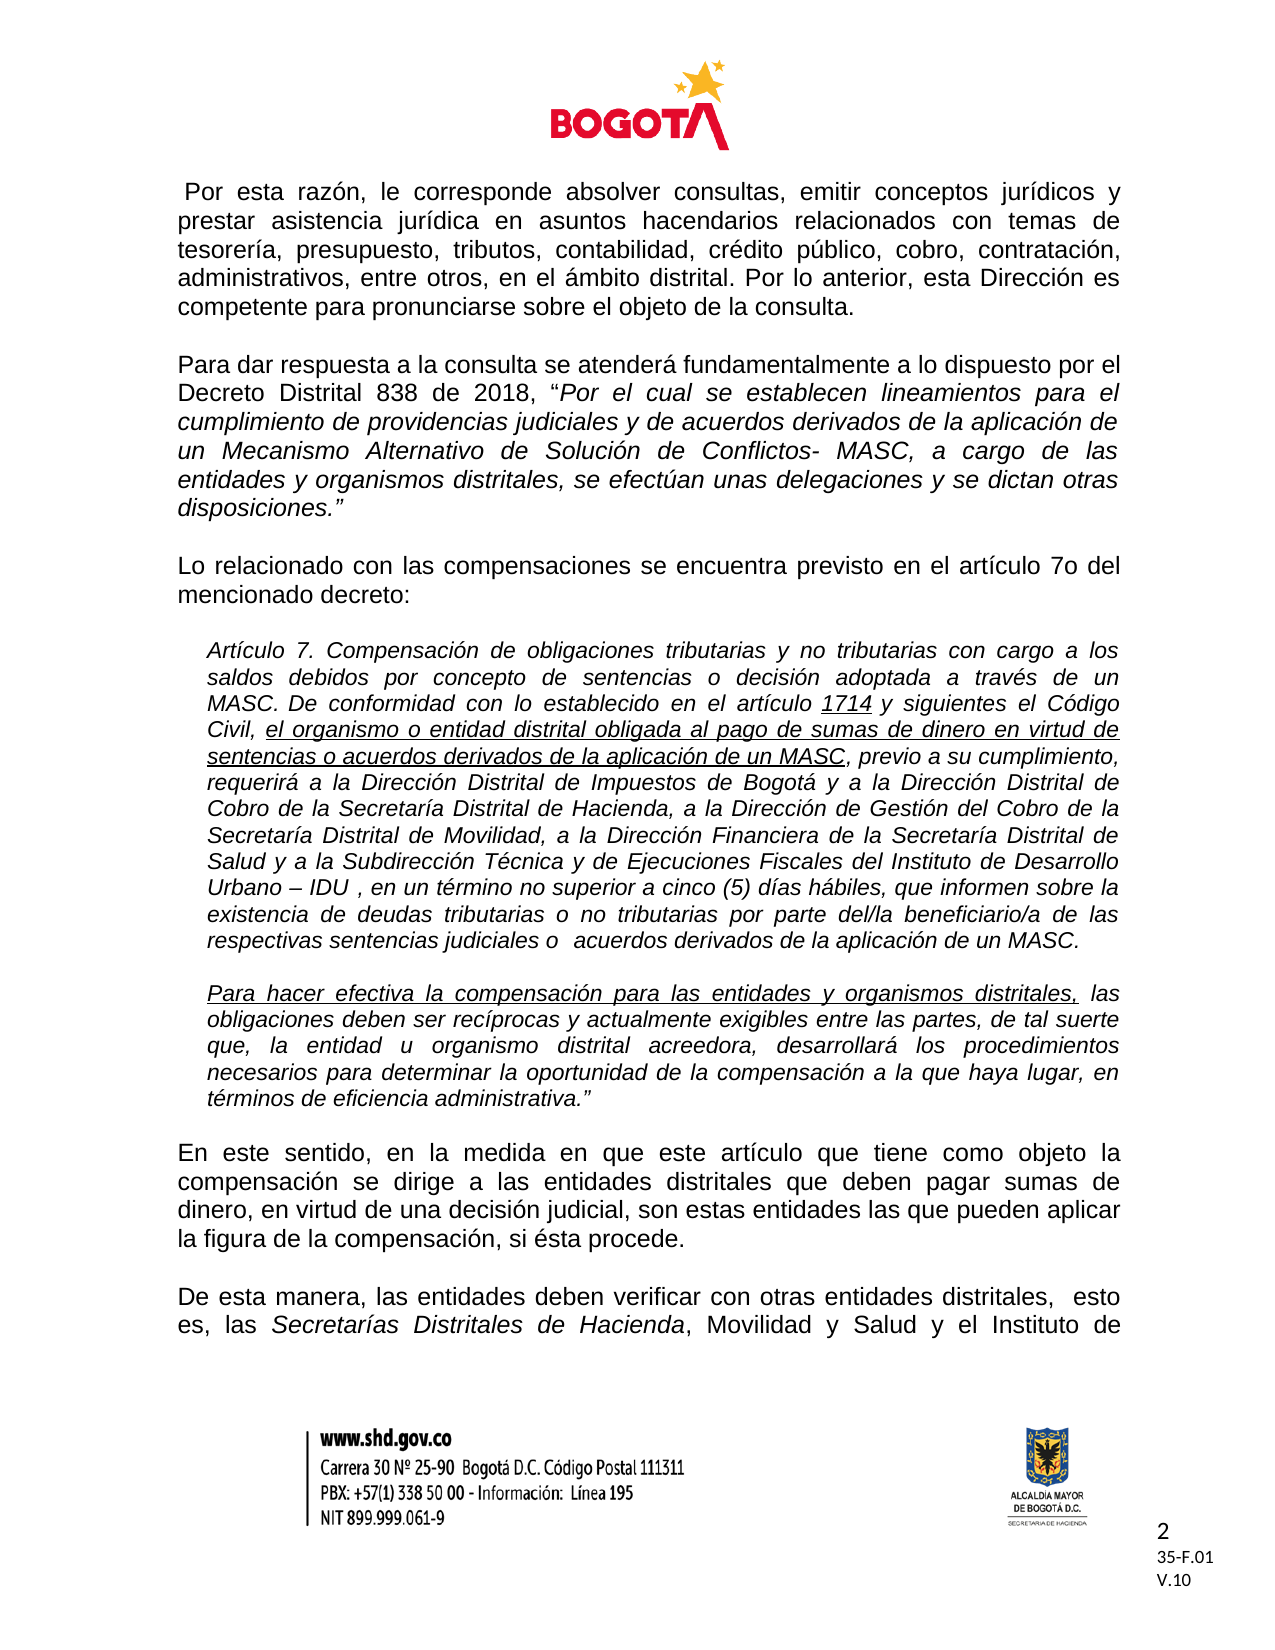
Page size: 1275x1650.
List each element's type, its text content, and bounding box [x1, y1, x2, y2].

text Por esta razón, le corresponde absolver consultas, emitir conceptos jurídicos y prestar asistencia jurídica en asuntos hacendarios relacionados con temas de tesorería, presupuesto, tributos, contabilidad, crédito público, cobro, contratación, administrativos, entre otros, en el ámbito distrital. Por lo anterior, esta Dirección es competente para pronunciarse sobre el objeto de la consulta. [177, 177, 1122, 321]
text Para dar respuesta a la consulta se atenderá fundamentalmente a lo dispuesto por el Decreto Distrital 838 de 2018, “Por el cual se establecen lineamientos para el cumplimiento de providencias judiciales y de acuerdos derivados de la aplicación de un Mecanismo Alternativo de Solución de Conflictos- MASC, a cargo de las entidades y organismos distritales, se efectúan unas delegaciones y se dictan otras disposiciones.” [177, 350, 1122, 522]
picture [177, 1365, 1229, 1585]
text Lo relacionado con las compensaciones se encuentra previsto en el artículo 7o del mencionado decreto: [177, 551, 1122, 608]
text Para hacer efectiva la compensación para las entidades y organismos distritales, las obligaciones deben ser recíprocas y actualmente exigibles entre las partes, de tal suerte que, la entidad u organismo distrital acreedora, desarrollará los procedimientos necesarios para determinar la oportunidad de la compensación a la que haya lugar, en términos de eficiencia administrativa.” [207, 980, 1122, 1112]
text Artículo 7. Compensación de obligaciones tributarias y no tributarias con cargo a los saldos debidos por concepto de sentencias o decisión adoptada a través de un MASC. De conformidad con lo establecido en el artículo 1714 y siguientes el Código Civil, el organismo o entidad distrital obligada al pago de sumas de dinero en virtud de sentencias o acuerdos derivados de la aplicación de un MASC, previo a su cumplimiento, requerirá a la Dirección Distrital de Impuestos de Bogotá y a la Dirección Distrital de Cobro de la Secretaría Distrital de Hacienda, a la Dirección de Gestión del Cobro de la Secretaría Distrital de Movilidad, a la Dirección Financiera de la Secretaría Distrital de Salud y a la Subdirección Técnica y de Ejecuciones Fiscales del Instituto de Desarrollo Urbano – IDU , en un término no superior a cinco (5) días hábiles, que informen sobre la existencia de deudas tributarias o no tributarias por parte del/la beneficiario/a de las respectivas sentencias judiciales o acuerdos derivados de la aplicación de un MASC. [207, 637, 1122, 953]
text En este sentido, en la medida en que este artículo que tiene como objeto la compensación se dirige a las entidades distritales que deben pagar sumas de dinero, en virtud de una decisión judicial, son estas entidades las que pueden aplicar la figura de la compensación, si ésta procede. [177, 1138, 1122, 1253]
picture [0, 0, 1275, 203]
